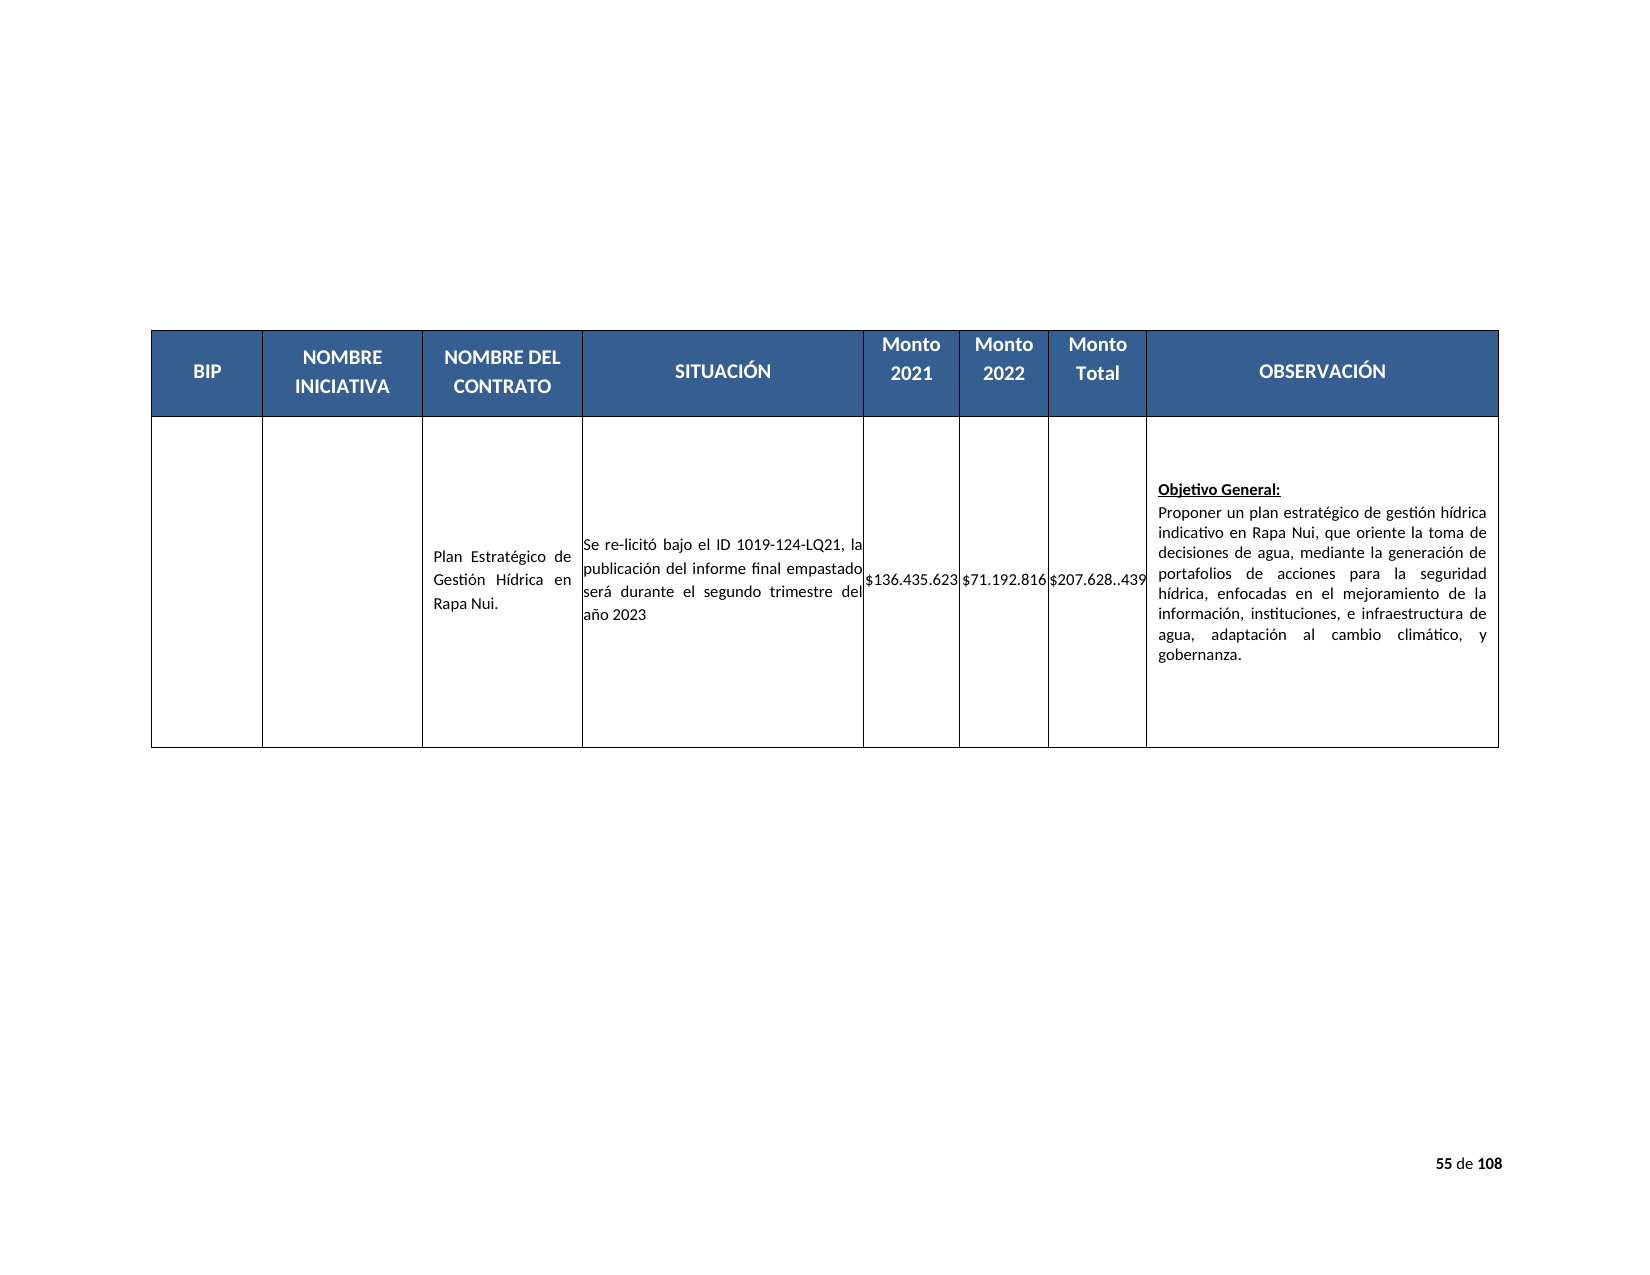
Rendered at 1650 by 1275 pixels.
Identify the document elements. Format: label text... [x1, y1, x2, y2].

table_header NOMBRE INICIATIVA [263, 331, 422, 416]
table_cell Se re-licitó bajo el ID 1019-124-LQ21, la publicación del informe final empastado será durante el segundo trimestre del año 2023 [583, 417, 863, 747]
table_cell Objetivo General: Proponer un plan estratégico de gestión hídrica indicativo en Rapa Nui, que oriente la toma de decisiones de agua, mediante la generación de portafolios de acciones para la seguridad hídrica, enfocadas en el mejoramiento de la información, instituciones, e infraestructura de agua, adaptación al cambio climático, y gobernanza. [1147, 417, 1498, 747]
table_header BIP [152, 331, 262, 416]
table_header OBSERVACIÓN [1147, 331, 1498, 416]
table_cell [152, 417, 262, 747]
table_header Monto Total [1049, 331, 1146, 416]
table_cell [263, 417, 422, 747]
table_cell $136.435.623 [864, 417, 959, 747]
table_header SITUACIÓN [583, 331, 863, 416]
table_header NOMBRE DEL CONTRATO [423, 331, 582, 416]
table_header Monto 2022 [960, 331, 1048, 416]
table_cell $71.192.816 [960, 417, 1048, 747]
table_cell $207.628..439 [1049, 417, 1146, 747]
table_cell Plan Estratégico de Gestión Hídrica en Rapa Nui. [423, 417, 582, 747]
table_header Monto 2021 [864, 331, 959, 416]
